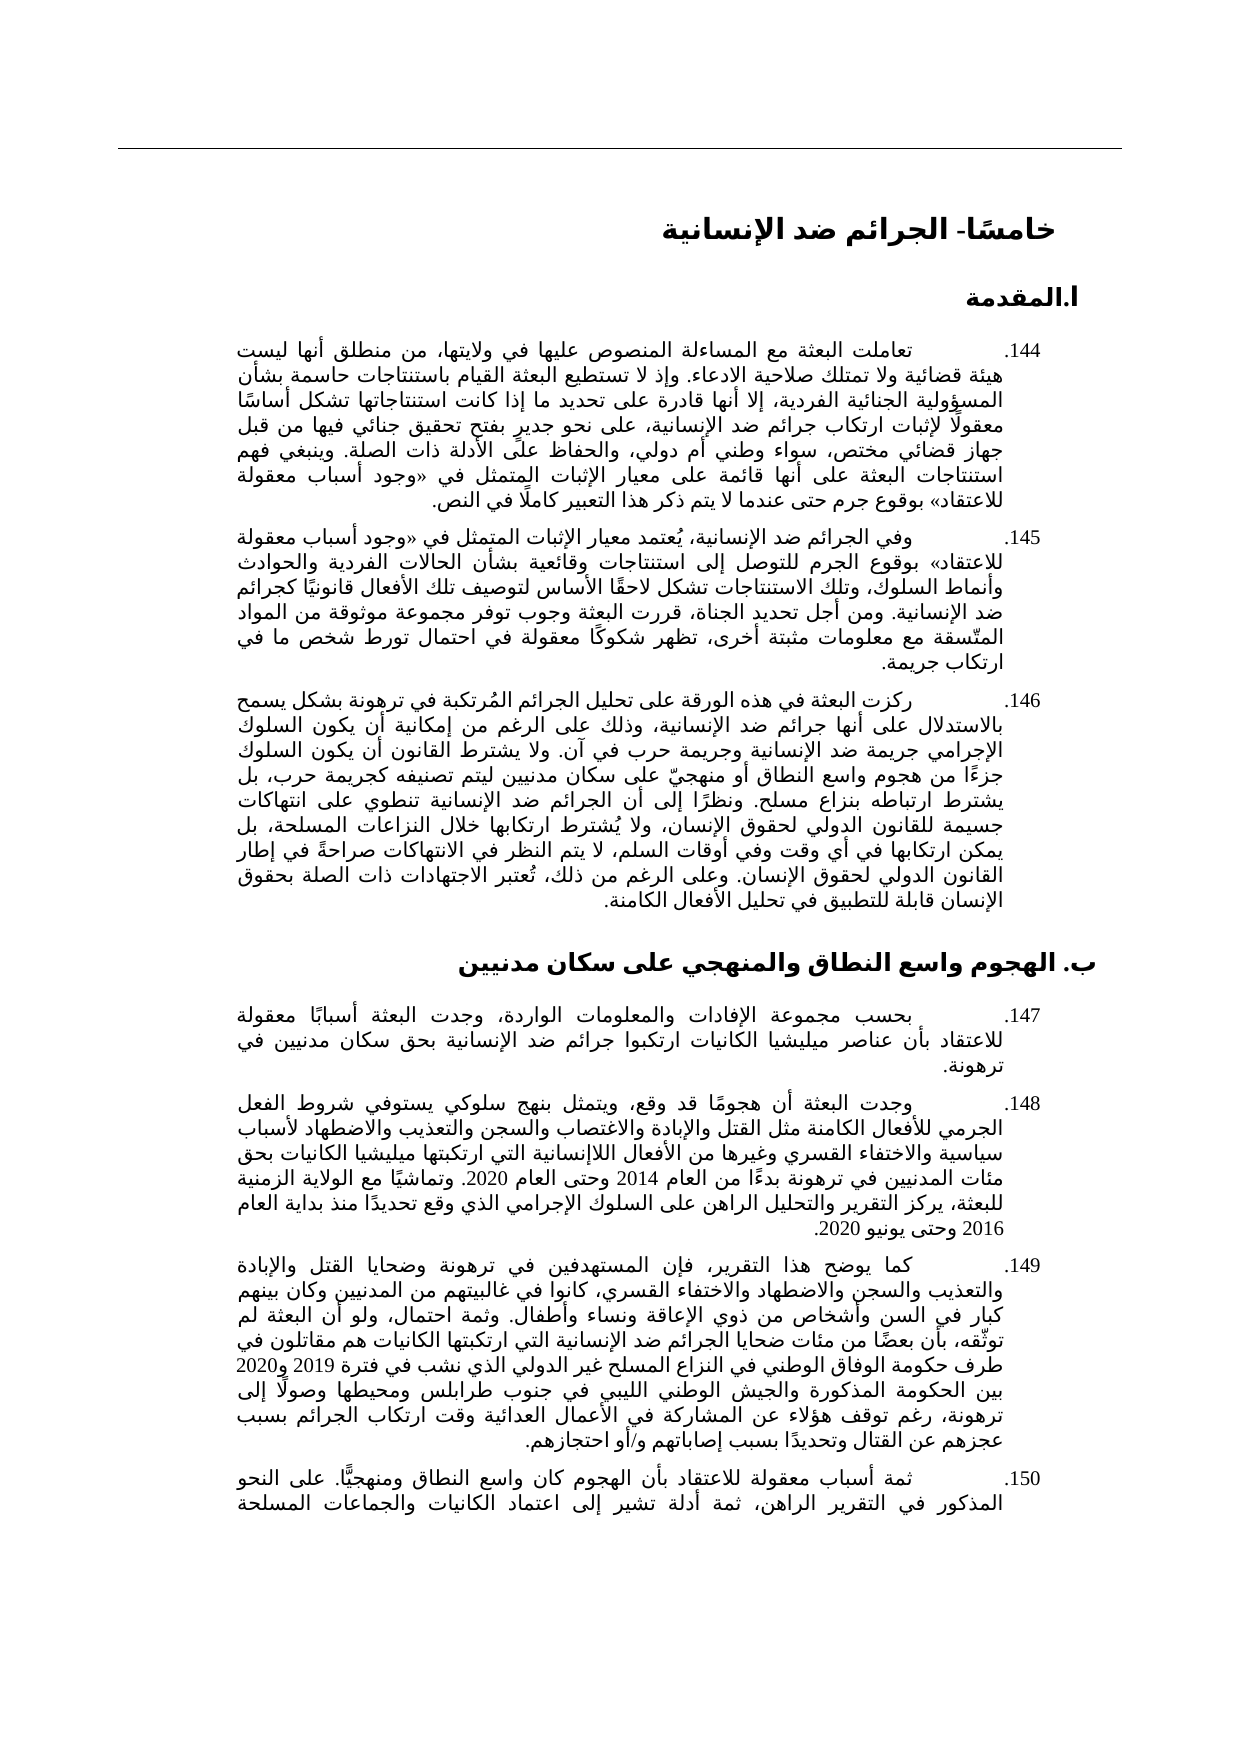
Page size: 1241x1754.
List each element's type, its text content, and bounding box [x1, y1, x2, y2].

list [236, 1465, 1004, 1515]
list وفي الجرائم ضد الإنسانية، يُعتمد معيار الإثبات المتمثل في «وجود أسباب معقولة للاعتقاد» بوقوع الجرم للتوصل إلى استنتاجات وقائعية بشأن الحالات الفردية والحوادث وأنماط السلوك، وتلك الاستنتاجات تشكل لاحقًا الأساس لتوصيف تلك الأفعال قانونيًا كجرائم ضد الإنسانية. ومن أجل تحديد الجناة، قررت البعثة وجوب توفر مجموعة موثوقة من المواد المتّسقة مع معلومات مثبتة أخرى، تظهر شكوكًا معقولة في احتمال تورط شخص ما في ارتكاب جريمة. [236, 524, 1004, 674]
list بحسب مجموعة الإفادات والمعلومات الواردة، وجدت البعثة أسبابًا معقولة للاعتقاد بأن عناصر ميليشيا الكانيات ارتكبوا جرائم ضد الإنسانية بحق سكان مدنيين في ترهونة. [236, 1002, 1004, 1077]
list وجدت البعثة أن هجومًا قد وقع، ويتمثل بنهج سلوكي يستوفي شروط الفعل الجرمي للأفعال الكامنة مثل القتل والإبادة والاغتصاب والسجن والتعذيب والاضطهاد لأسباب سياسية والاختفاء القسري وغيرها من الأفعال اللاإنسانية التي ارتكبتها ميليشيا الكانيات بحق مئات المدنيين في ترهونة بدءًا من العام 2014 وحتى العام 2020. وتماشيًا مع الولاية الزمنية للبعثة، يركز التقرير والتحليل الراهن على السلوك الإجرامي الذي وقع تحديدًا منذ بداية العام 2016 وحتى يونيو 2020. [236, 1090, 1004, 1240]
list الهجوم واسع النطاق والمنهجي على سكان مدنيين [236, 949, 1063, 977]
list ركزت البعثة في هذه الورقة على تحليل الجرائم المُرتكبة في ترهونة بشكل يسمح بالاستدلال على أنها جرائم ضد الإنسانية، وذلك على الرغم من إمكانية أن يكون السلوك الإجرامي جريمة ضد الإنسانية وجريمة حرب في آن. ولا يشترط القانون أن يكون السلوك جزءًا من هجوم واسع النطاق أو منهجيّ على سكان مدنيين ليتم تصنيفه كجريمة حرب، بل يشترط ارتباطه بنزاع مسلح. ونظرًا إلى أن الجرائم ضد الإنسانية تنطوي على انتهاكات جسيمة للقانون الدولي لحقوق الإنسان، ولا يُشترط ارتكابها خلال النزاعات المسلحة، بل يمكن ارتكابها في أي وقت وفي أوقات السلم، لا يتم النظر في الانتهاكات صراحةً في إطار القانون الدولي لحقوق الإنسان. وعلى الرغم من ذلك، تُعتبر الاجتهادات ذات الصلة بحقوق الإنسان قابلة للتطبيق في تحليل الأفعال الكامنة. [236, 687, 1004, 912]
list المقدمة [236, 283, 1063, 312]
text خامسًا- الجرائم ضد الإنسانية [236, 215, 1056, 246]
list كما يوضح هذا التقرير، فإن المستهدفين في ترهونة وضحايا القتل والإبادة والتعذيب والسجن والاضطهاد والاختفاء القسري، كانوا في غالبيتهم من المدنيين وكان بينهم كبار في السن وأشخاص من ذوي الإعاقة ونساء وأطفال. وثمة احتمال، ولو أن البعثة لم توثّقه، بأن بعضًا من مئات ضحايا الجرائم ضد الإنسانية التي ارتكبتها الكانيات هم مقاتلون في طرف حكومة الوفاق الوطني في النزاع المسلح غير الدولي الذي نشب في فترة 2019 و2020 بين الحكومة المذكورة والجيش الوطني الليبي في جنوب طرابلس ومحيطها وصولًا إلى ترهونة، رغم توقف هؤلاء عن المشاركة في الأعمال العدائية وقت ارتكاب الجرائم بسبب عجزهم عن القتال وتحديدًا بسبب إصاباتهم و/أو احتجازهم. [236, 1252, 1004, 1452]
list تعاملت البعثة مع المساءلة المنصوص عليها في ولايتها، من منطلق أنها ليست هيئة قضائية ولا تمتلك صلاحية الادعاء. وإذ لا تستطيع البعثة القيام باستنتاجات حاسمة بشأن المسؤولية الجنائية الفردية، إلا أنها قادرة على تحديد ما إذا كانت استنتاجاتها تشكل أساسًا معقولًا لإثبات ارتكاب جرائم ضد الإنسانية، على نحو جديرٍ بفتح تحقيق جنائي فيها من قبل جهاز قضائي مختص، سواء وطني أم دولي، والحفاظ على الأدلة ذات الصلة. وينبغي فهم استنتاجات البعثة على أنها قائمة على معيار الإثبات المتمثل في «وجود أسباب معقولة للاعتقاد» بوقوع جرم حتى عندما لا يتم ذكر هذا التعبير كاملًا في النص. [236, 337, 1004, 512]
